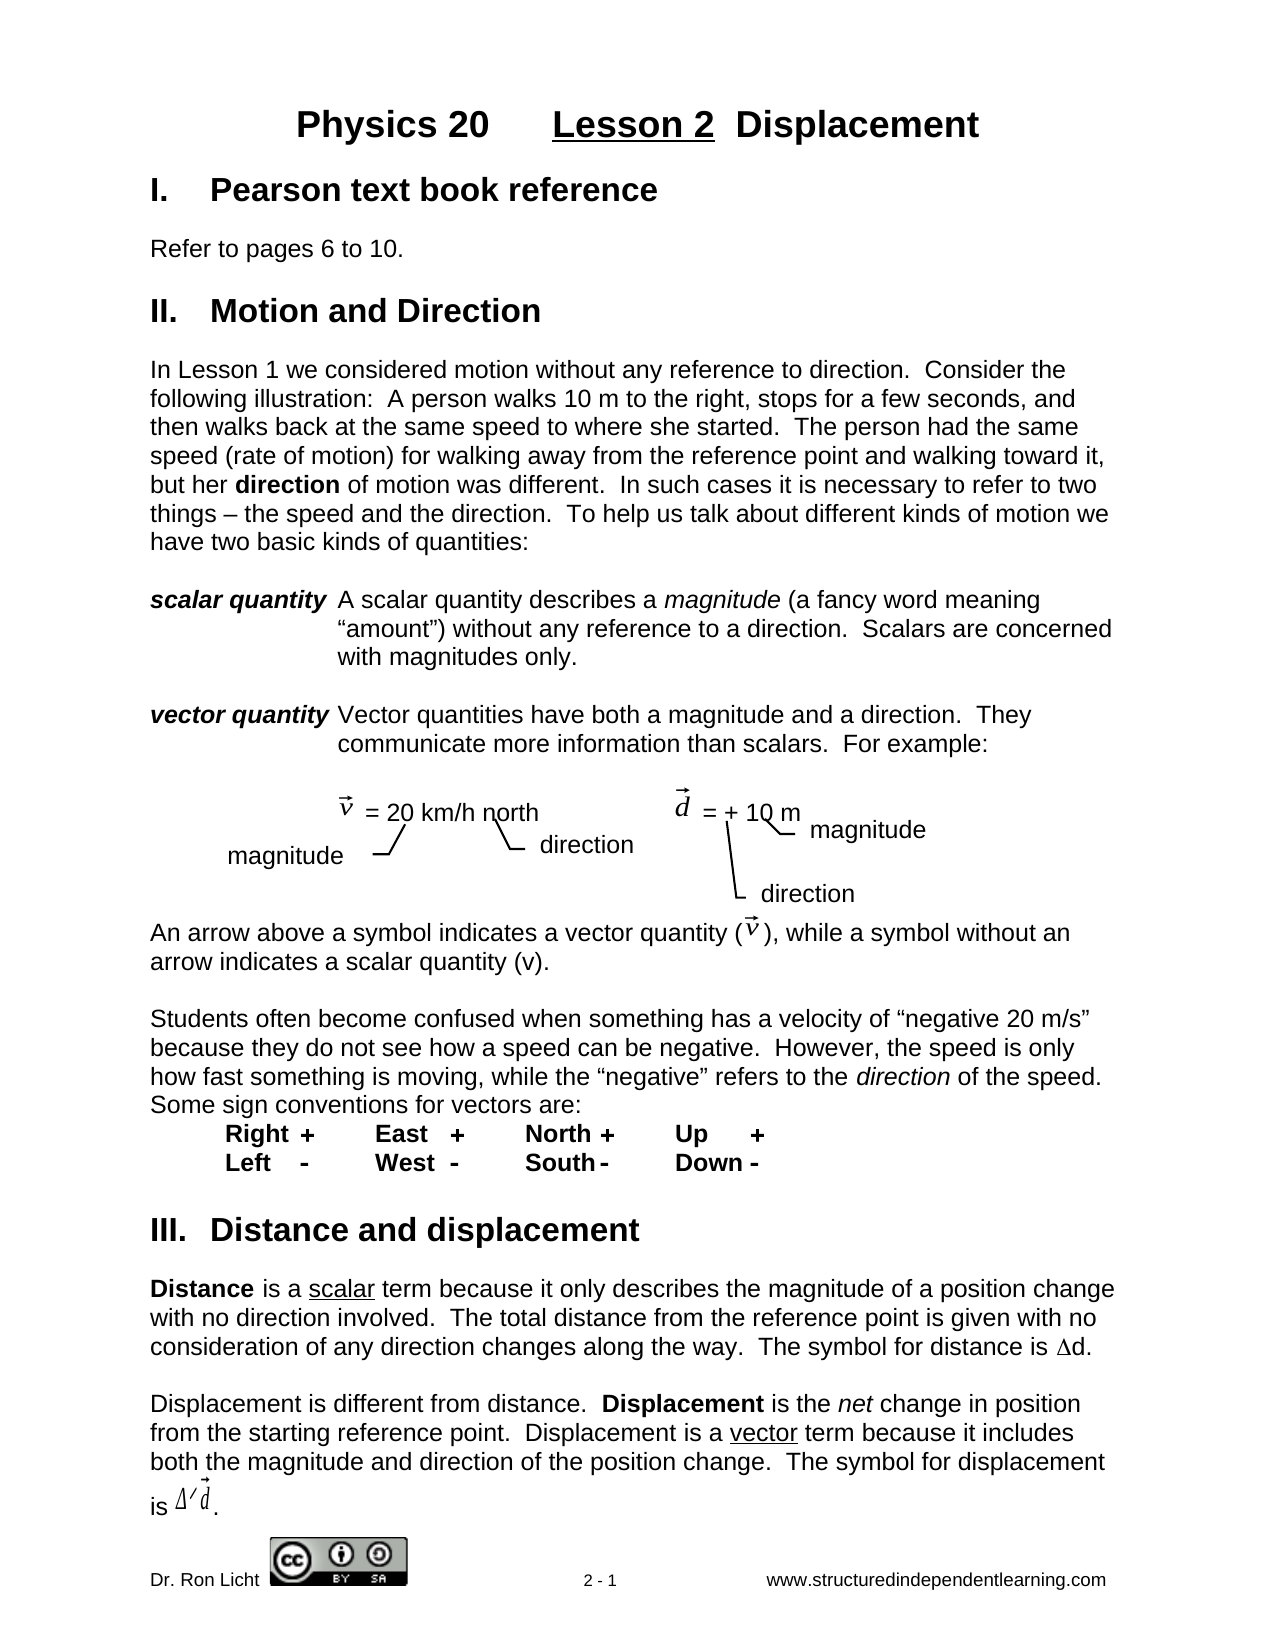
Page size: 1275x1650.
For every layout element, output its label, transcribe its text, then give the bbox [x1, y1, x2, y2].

text Displacement is different from distance. Displacement is the net change in position from the starting reference point. Displacement is a vector term because it includes both the magnitude and direction of the position change. The symbol for displacement is . [150, 1389, 1125, 1521]
text Students often become confused when something has a velocity of “negative 20 m/s” because they do not see how a speed can be negative. However, the speed is only how fast something is moving, while the “negative” refers to the direction of the speed. Some sign conventions for vectors are: [150, 1004, 1125, 1119]
subtitle Distance and displacement [150, 1211, 1125, 1249]
text vector quantity Vector quantities have both a magnitude and a direction. They communicate more information than scalars. For example: [150, 700, 1125, 757]
text In Lesson 1 we considered motion without any reference to direction. Consider the following illustration: A person walks 10 m to the right, stops for a few seconds, and then walks back at the same speed to where she started. The person had the same speed (rate of motion) for walking away from the reference point and walking toward it, but her direction of motion was different. In such cases it is necessary to refer to two things – the speed and the direction. To help us talk about different kinds of motion we have two basic kinds of quantities: [150, 355, 1125, 556]
text Distance is a scalar term because it only describes the magnitude of a position change with no direction involved. The total distance from the reference point is given with no consideration of any direction changes along the way. The symbol for distance is d. [150, 1274, 1125, 1360]
text An arrow above a symbol indicates a vector quantity (), while a symbol without an arrow indicates a scalar quantity (v). [150, 913, 1125, 976]
text scalar quantity A scalar quantity describes a magnitude (a fancy word meaning “amount”) without any reference to a direction. Scalars are concerned with magnitudes only. [150, 585, 1125, 671]
subtitle Right East North Up [225, 1119, 1125, 1148]
title Physics 20 Lesson 2 Displacement [150, 102, 1125, 145]
subtitle Pearson text book reference [150, 170, 1125, 209]
text = 20 km/h north = + 10 m [337, 786, 1125, 827]
text Refer to pages 6 to 10. [150, 234, 1125, 263]
subtitle Motion and Direction [150, 291, 1125, 330]
picture [269, 1537, 408, 1586]
text Left West South Down [225, 1148, 1125, 1177]
